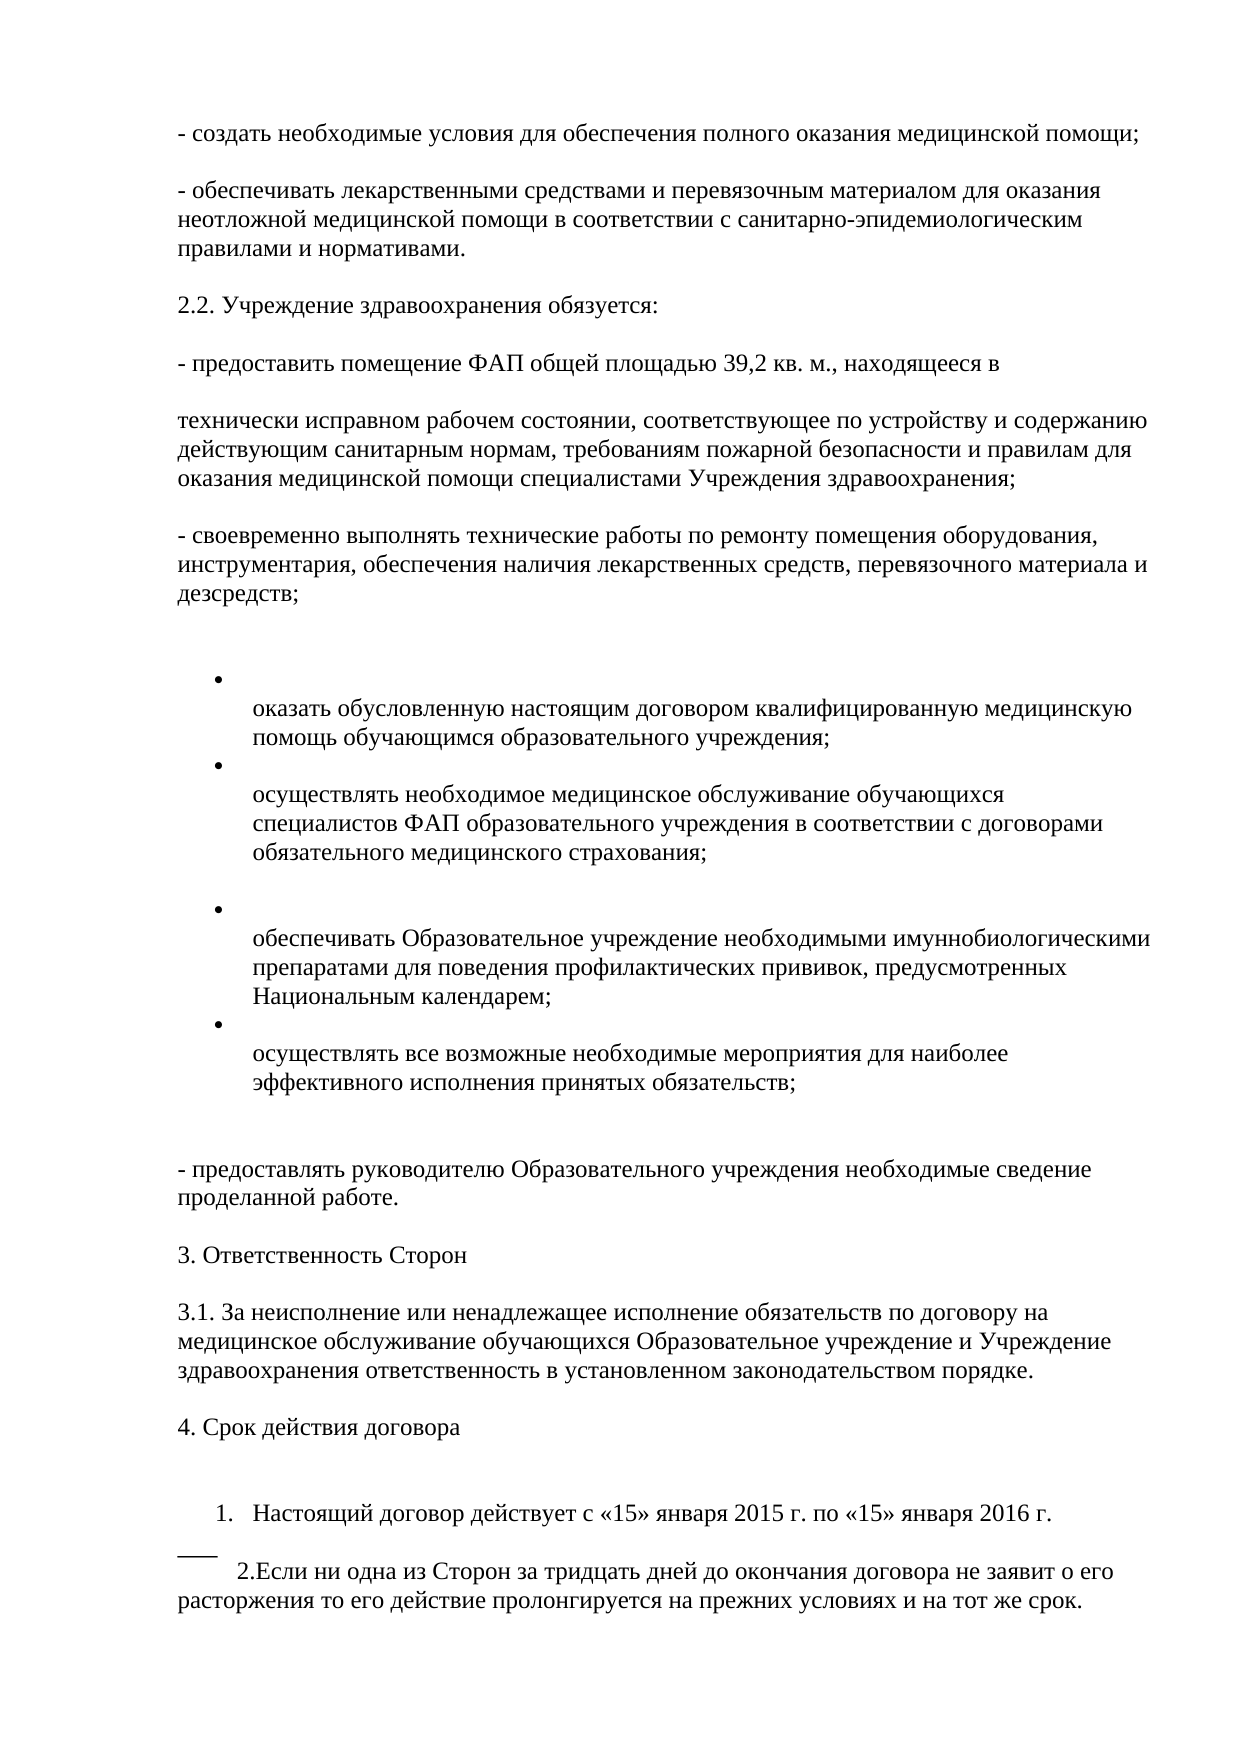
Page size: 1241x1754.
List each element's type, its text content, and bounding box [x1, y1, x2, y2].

list Настоящий договор действует с «15» января 2015 г. по «15» января 2016 г. [215, 1498, 1152, 1527]
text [177, 118, 1152, 635]
list осуществлять необходимое медицинское обслуживание обучающихся специалистов ФАП образовательного учреждения в соответствии с договорами обязательного медицинского страхования; [215, 750, 1152, 865]
text 2.Если ни одна из Сторон за тридцать дней до окончания договора не заявит о его расторжения то его действие пролонгируется на прежних условиях и на тот же срок. [177, 1556, 1152, 1614]
list осуществлять все возможные необходимые мероприятия для наиболее эффективного исполнения принятых обязательств; [215, 1009, 1152, 1096]
list обеспечивать Образовательное учреждение необходимыми имуннобиологическими препаратами для поведения профилактических прививок, предусмотренных Национальным календарем; [215, 894, 1152, 1009]
picture [177, 1556, 218, 1560]
text - предоставлять руководителю Образовательного учреждения необходимые сведение проделанной работе. 3. Ответственность Сторон 3.1. За неисполнение или ненадлежащее исполнение обязательств по договору на медицинское обслуживание обучающихся Образовательное учреждение и Учреждение здравоохранения ответственность в установленном законодательством порядке. 4. Срок действия договора [177, 1125, 1152, 1469]
list оказать обусловленную настоящим договором квалифицированную медицинскую помощь обучающимся образовательного учреждения; [215, 664, 1152, 750]
